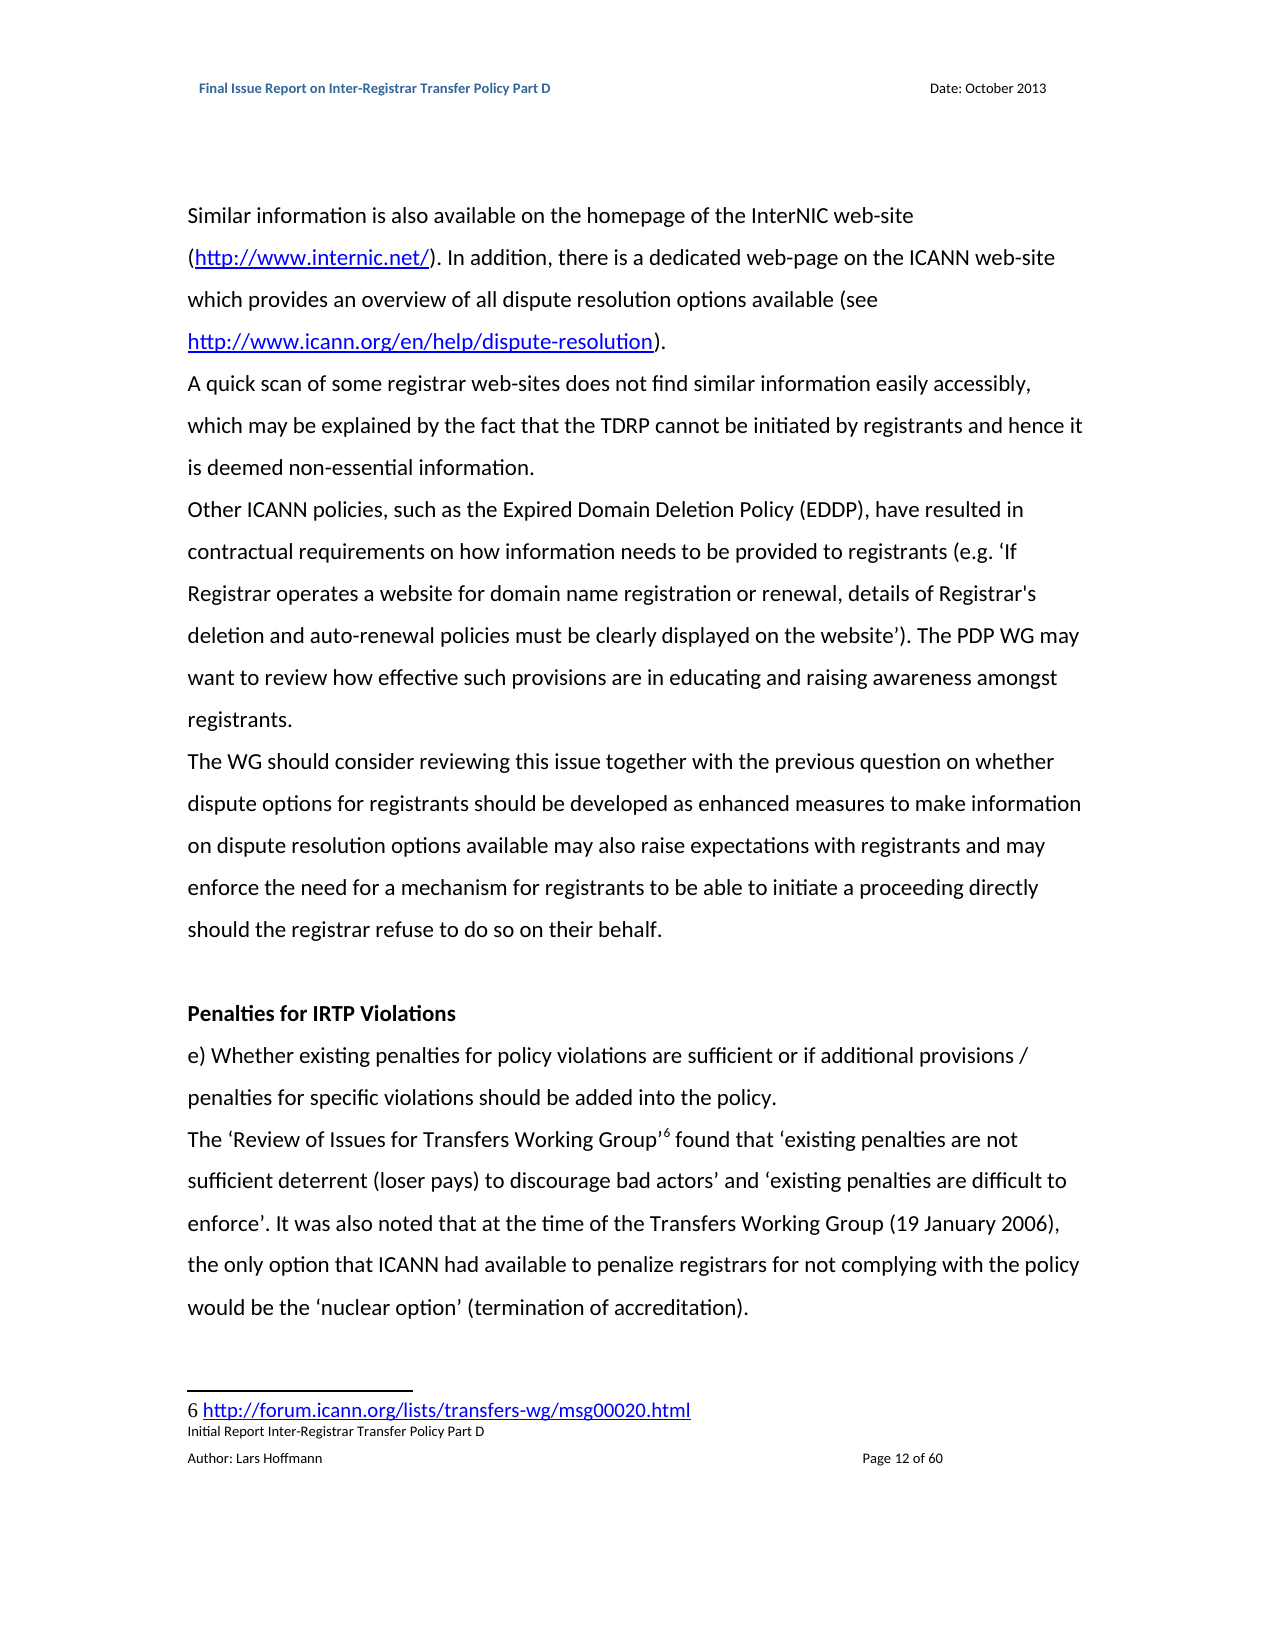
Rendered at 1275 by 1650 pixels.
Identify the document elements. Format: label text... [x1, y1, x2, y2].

text The ‘Review of Issues for Transfers Working Group’ found that ‘existing penalties are not sufficient deterrent (loser pays) to discourage bad actors’ and ‘existing penalties are difficult to enforce’. It was also noted that at the time of the Transfers Working Group (19 January 2006), the only option that ICANN had available to penalize registrars for not complying with the policy would be the ‘nuclear option’ (termination of accreditation). [187, 1125, 1087, 1321]
text e) Whether existing penalties for policy violations are sufficient or if additional provisions / penalties for specific violations should be added into the policy. [187, 1041, 1087, 1111]
text A quick scan of some registrar web-sites does not find similar information easily accessibly, which may be explained by the fact that the TDRP cannot be initiated by registrants and hence it is deemed non-essential information. [187, 369, 1087, 481]
text Similar information is also available on the homepage of the InterNIC web-site (http://www.internic.net/). In addition, there is a dedicated web-page on the ICANN web-site which provides an overview of all dispute resolution options available (see http://www.icann.org/en/help/dispute-resolution). [187, 201, 1087, 355]
text Other ICANN policies, such as the Expired Domain Deletion Policy (EDDP), have resulted in contractual requirements on how information needs to be provided to registrants (e.g. ‘If Registrar operates a website for domain name registration or renewal, details of Registrar's deletion and auto-renewal policies must be clearly displayed on the website’). The PDP WG may want to review how effective such provisions are in educating and raising awareness amongst registrants. [187, 495, 1087, 733]
text Penalties for IRTP Violations [187, 999, 1087, 1027]
text The WG should consider reviewing this issue together with the previous question on whether dispute options for registrants should be developed as enhanced measures to make information on dispute resolution options available may also raise expectations with registrants and may enforce the need for a mechanism for registrants to be able to initiate a proceeding directly should the registrar refuse to do so on their behalf. [187, 747, 1087, 943]
